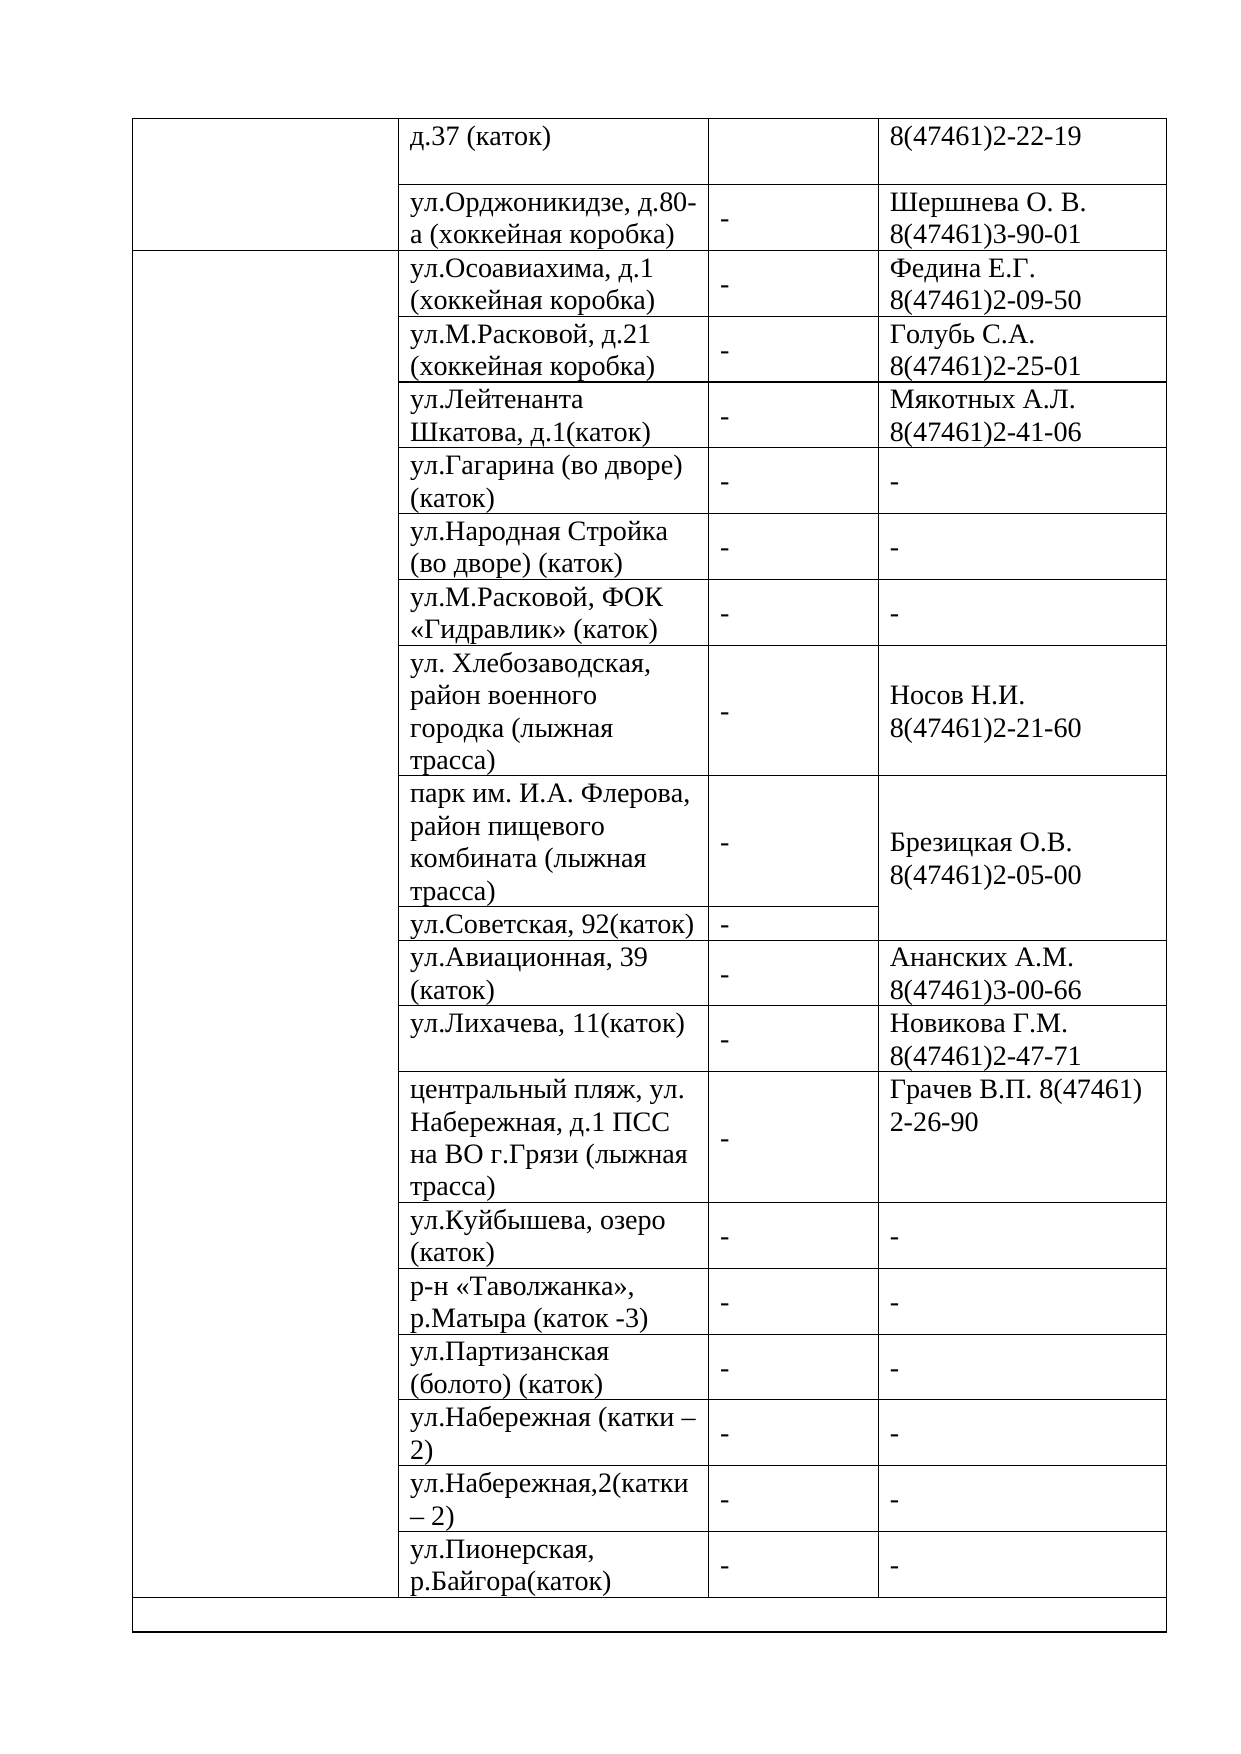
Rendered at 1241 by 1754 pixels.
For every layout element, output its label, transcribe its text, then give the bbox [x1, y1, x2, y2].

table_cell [133, 1598, 1166, 1631]
table_cell - [709, 251, 878, 316]
table_cell ул.Лихачева, 11(каток) [399, 1006, 708, 1071]
table_cell - [879, 1335, 1166, 1399]
table_cell - [709, 1466, 878, 1531]
table_cell - [709, 1335, 878, 1399]
table_cell Новикова Г.М. 8(47461)2-47-71 [879, 1006, 1166, 1071]
table_cell - [879, 1466, 1166, 1531]
table_cell ул.Орджоникидзе, д.80-а (хоккейная коробка) [399, 185, 708, 250]
table_cell парк им. И.А. Флерова, район пищевого комбината (лыжная трасса) [399, 776, 708, 906]
table_cell - [709, 776, 878, 906]
table_cell - [709, 448, 878, 513]
table_cell ул.Куйбышева, озеро (каток) [399, 1203, 708, 1268]
table_cell - [879, 1400, 1166, 1465]
table_cell р-н «Таволжанка», р.Матыра (каток -3) [399, 1269, 708, 1333]
table_cell ул.Народная Стройка (во дворе) (каток) [399, 514, 708, 579]
table_cell - [879, 580, 1166, 645]
table_cell ул.Набережная (катки – 2) [399, 1400, 708, 1465]
table_cell ул. Хлебозаводская, район военного городка (лыжная трасса) [399, 646, 708, 775]
table_cell Федина Е.Г. 8(47461)2-09-50 [879, 251, 1166, 316]
table_cell - [709, 1203, 878, 1268]
table_cell ул.Осоавиахима, д.1 (хоккейная коробка) [399, 251, 708, 316]
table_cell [879, 119, 1166, 184]
table_cell - [709, 514, 878, 579]
table_cell ул.Пионерская, р.Байгора(каток) [399, 1532, 708, 1597]
table_cell ул.Лейтенанта Шкатова, д.1(каток) [399, 383, 708, 447]
table_cell Голубь С.А. 8(47461)2-25-01 [879, 317, 1166, 381]
table_cell центральный пляж, ул. Набережная, д.1 ПСС на ВО г.Грязи (лыжная трасса) [399, 1072, 708, 1202]
table_cell ул.М.Расковой, ФОК «Гидравлик» (каток) [399, 580, 708, 645]
table_cell ул.Гагарина (во дворе) (каток) [399, 448, 708, 513]
table_cell - [879, 514, 1166, 579]
table_cell ул.Партизанская (болото) (каток) [399, 1335, 708, 1399]
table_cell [399, 119, 708, 184]
table_cell Шершнева О. В. 8(47461)3-90-01 [879, 185, 1166, 250]
table_cell - [709, 1269, 878, 1333]
table_cell - [879, 448, 1166, 513]
table_cell - [709, 1072, 878, 1202]
table_cell - [879, 1203, 1166, 1268]
table_cell - [709, 317, 878, 381]
table_cell - [709, 1400, 878, 1465]
table_cell - [709, 646, 878, 775]
table_cell - [709, 1532, 878, 1597]
table_cell ул.М.Расковой, д.21 (хоккейная коробка) [399, 317, 708, 381]
table_cell - [709, 1006, 878, 1071]
table_cell - [709, 580, 878, 645]
table_cell Мякотных А.Л. 8(47461)2-41-06 [879, 383, 1166, 447]
table_cell Грачев В.П. 8(47461) 2-26-90 [879, 1072, 1166, 1202]
table_cell ул.Набережная,2(катки – 2) [399, 1466, 708, 1531]
table_cell - [709, 119, 878, 184]
table_cell ул.Авиационная, 39 (каток) [399, 941, 708, 1005]
table_cell ул.Советская, 92(каток) [399, 907, 708, 939]
table_cell Ананских А.М. 8(47461)3-00-66 [879, 941, 1166, 1005]
table_cell [133, 251, 398, 447]
table_cell - [879, 1532, 1166, 1597]
table_cell - [709, 907, 878, 939]
table_cell [133, 447, 398, 1597]
table_cell Брезицкая О.В. 8(47461)2-05-00 [879, 776, 1166, 939]
table_cell - [879, 1269, 1166, 1333]
table_cell Носов Н.И. 8(47461)2-21-60 [879, 646, 1166, 775]
table_cell - [709, 383, 878, 447]
table_cell - [709, 185, 878, 250]
table_cell - [709, 941, 878, 1005]
